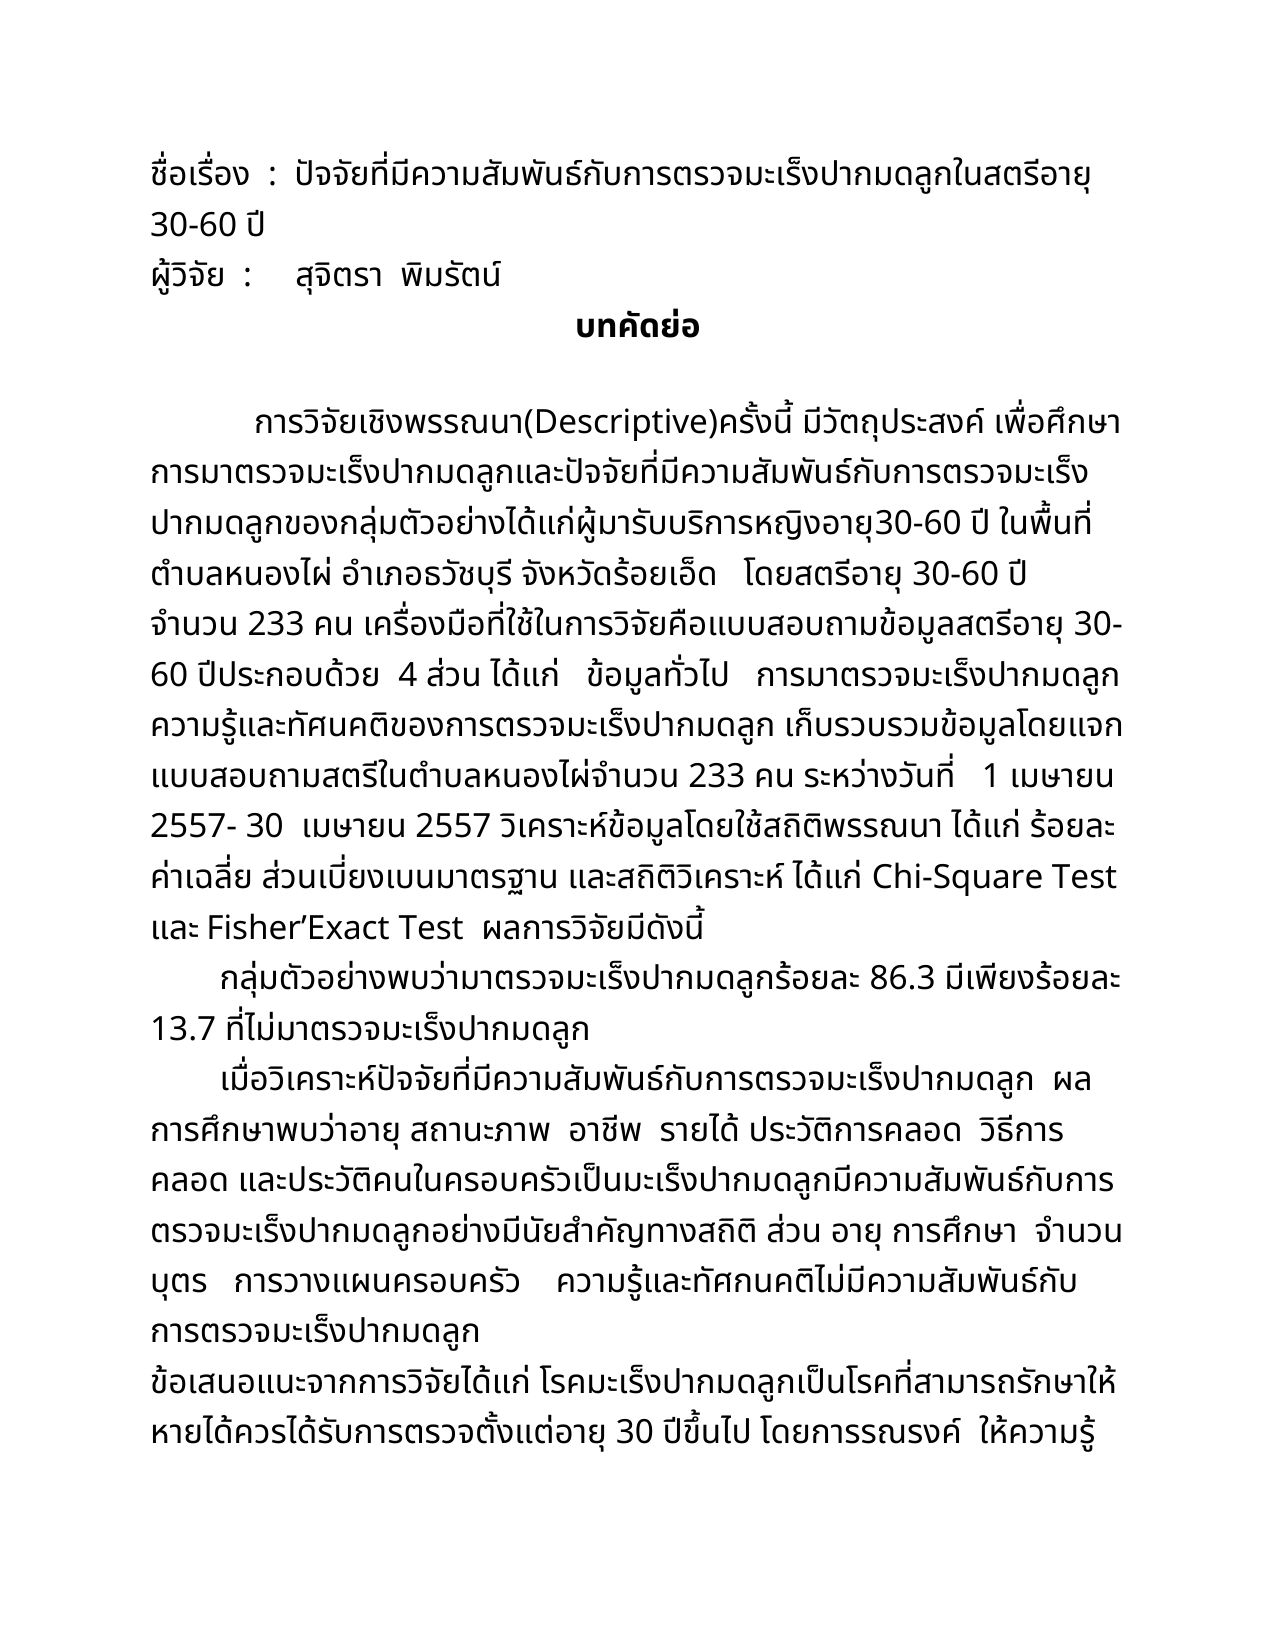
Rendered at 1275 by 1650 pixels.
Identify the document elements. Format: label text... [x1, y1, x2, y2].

text บทคัดย่อ [150, 302, 1125, 352]
text การวิจัยเชิงพรรณนา(Descriptive)ครั้งนี้ มีวัตถุประสงค์ เพื่อศึกษาการมาตรวจมะเร็งปากมดลูกและปัจจัยที่มีความสัมพันธ์กับการตรวจมะเร็งปากมดลูกของกลุ่มตัวอย่างได้แก่ผู้มารับบริการหญิงอายุ30-60 ปี ในพื้นที่ตำบลหนองไผ่ อำเภอธวัชบุรี จังหวัดร้อยเอ็ด โดยสตรีอายุ 30-60 ปี จำนวน 233 คน เครื่องมือที่ใช้ในการวิจัยคือแบบสอบถามข้อมูลสตรีอายุ 30-60 ปีประกอบด้วย 4 ส่วน ได้แก่ ข้อมูลทั่วไป การมาตรวจมะเร็งปากมดลูก ความรู้และทัศนคติของการตรวจมะเร็งปากมดลูก เก็บรวบรวมข้อมูลโดยแจกแบบสอบถามสตรีในตำบลหนองไผ่จำนวน 233 คน ระหว่างวันที่ 1 เมษายน 2557- 30 เมษายน 2557 วิเคราะห์ข้อมูลโดยใช้สถิติพรรณนา ได้แก่ ร้อยละ ค่าเฉลี่ย ส่วนเบี่ยงเบนมาตรฐาน และสถิติวิเคราะห์ ได้แก่ Chi-Square TestและFisher’Exact Test ผลการวิจัยมีดังนี้ [150, 398, 1125, 954]
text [150, 1358, 1125, 1459]
text ผู้วิจัย : สุจิตรา พิมรัตน์ [150, 251, 1125, 302]
text เมื่อวิเคราะห์ปัจจัยที่มีความสัมพันธ์กับการตรวจมะเร็งปากมดลูก ผลการศึกษาพบว่าอายุ สถานะภาพ อาชีพ รายได้ ประวัติการคลอด วิธีการคลอด และประวัติคนในครอบครัวเป็นมะเร็งปากมดลูกมีความสัมพันธ์กับการตรวจมะเร็งปากมดลูกอย่างมีนัยสำคัญทางสถิติ ส่วน อายุ การศึกษา จำนวนบุตร การวางแผนครอบครัว ความรู้และทัศกนคติไม่มีความสัมพันธ์กับการตรวจมะเร็งปากมดลูก [150, 1055, 1125, 1358]
text ชื่อเรื่อง : ปัจจัยที่มีความสัมพันธ์กับการตรวจมะเร็งปากมดลูกในสตรีอายุ 30-60 ปี [150, 150, 1125, 251]
text กลุ่มตัวอย่างพบว่ามาตรวจมะเร็งปากมดลูกร้อยละ 86.3 มีเพียงร้อยละ 13.7 ที่ไม่มาตรวจมะเร็งปากมดลูก [150, 954, 1125, 1055]
